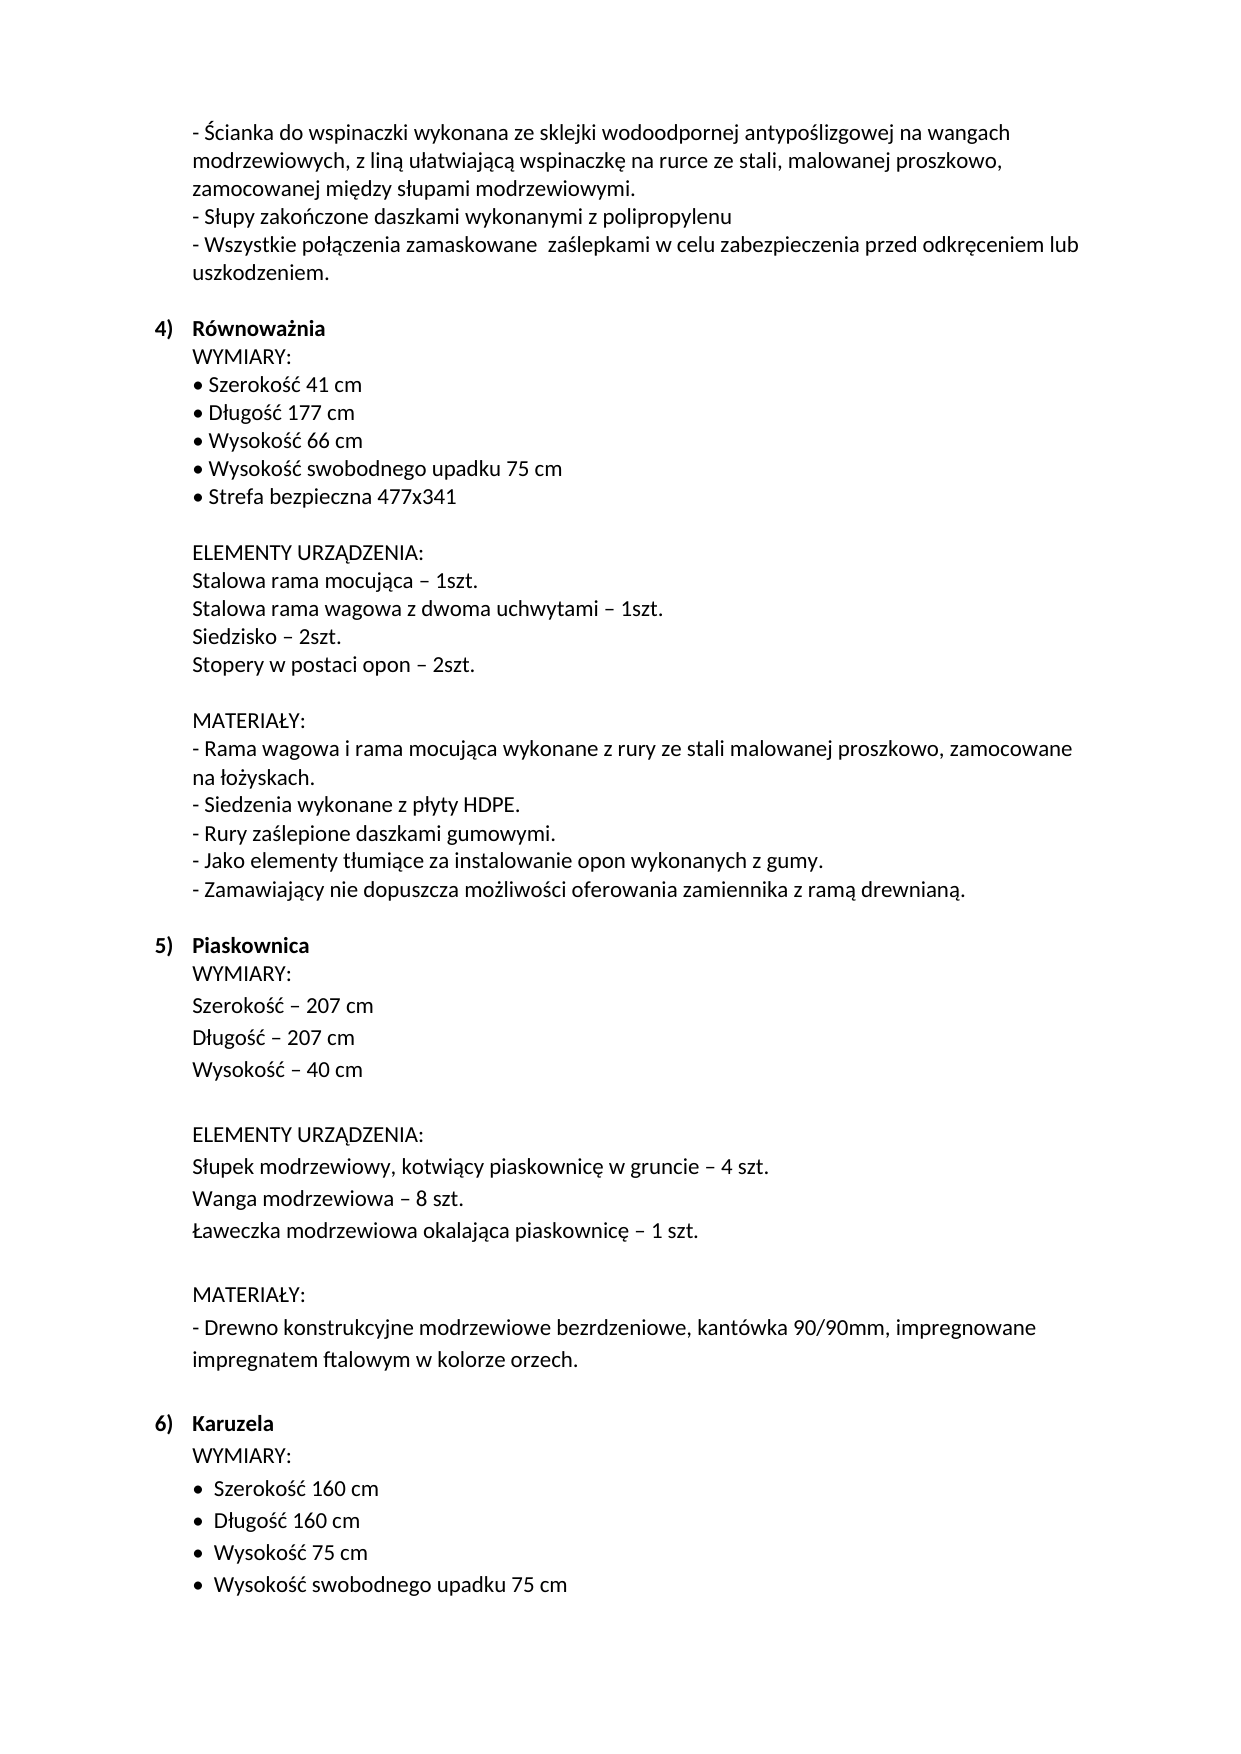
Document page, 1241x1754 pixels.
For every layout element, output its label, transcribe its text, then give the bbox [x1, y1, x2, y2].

text • Strefa bezpieczna 477x341 [192, 482, 1093, 510]
text - Rury zaślepione daszkami gumowymi. [192, 819, 1093, 847]
text - Jako elementy tłumiące za instalowanie opon wykonanych z gumy. [192, 847, 1093, 875]
text - Siedzenia wykonane z płyty HDPE. [192, 791, 1093, 819]
list Ławeczka modrzewiowa okalająca piaskownicę – 1 szt. [192, 1216, 1093, 1244]
text - Zamawiający nie dopuszcza możliwości oferowania zamiennika z ramą drewnianą. [192, 875, 1093, 903]
list ELEMENTY URZĄDZENIA: [192, 1120, 1093, 1148]
text - Wszystkie połączenia zamaskowane zaślepkami w celu zabezpieczenia przed odkręceniem lub uszkodzeniem. [192, 230, 1093, 286]
text - Rama wagowa i rama mocująca wykonane z rury ze stali malowanej proszkowo, zamocowane na łożyskach. [192, 734, 1093, 791]
text ELEMENTY URZĄDZENIA: [192, 538, 1093, 566]
text • Wysokość swobodnego upadku 75 cm [192, 1570, 1093, 1598]
list Szerokość – 207 cm [192, 991, 1093, 1019]
text - Słupy zakończone daszkami wykonanymi z polipropylenu [192, 202, 1093, 230]
list Słupek modrzewiowy, kotwiący piaskownicę w gruncie – 4 szt. [192, 1152, 1093, 1180]
text • Szerokość 41 cm [192, 370, 1093, 398]
list WYMIARY: [192, 1442, 1093, 1469]
list - Drewno konstrukcyjne modrzewiowe bezrdzeniowe, kantówka 90/90mm, impregnowane impregnatem ftalowym w kolorze orzech. [192, 1313, 1093, 1373]
text • Wysokość 75 cm [192, 1538, 1093, 1566]
list Wanga modrzewiowa – 8 szt. [192, 1184, 1093, 1212]
list Piaskownica [154, 931, 1093, 959]
text MATERIAŁY: [192, 707, 1093, 734]
text • Długość 160 cm [192, 1506, 1093, 1534]
list Długość – 207 cm [192, 1023, 1093, 1051]
list Karuzela [154, 1409, 1093, 1437]
text Stalowa rama wagowa z dwoma uchwytami – 1szt. [192, 594, 1093, 622]
list MATERIAŁY: [192, 1281, 1093, 1309]
text • Wysokość swobodnego upadku 75 cm [192, 454, 1093, 482]
text Stopery w postaci opon – 2szt. [192, 651, 1093, 678]
list WYMIARY: [192, 959, 1093, 987]
text • Wysokość 66 cm [192, 426, 1093, 454]
text WYMIARY: [192, 342, 1093, 370]
list Wysokość – 40 cm [192, 1055, 1093, 1083]
text • Długość 177 cm [192, 398, 1093, 426]
text Siedzisko – 2szt. [192, 622, 1093, 651]
list Równoważnia [154, 314, 1093, 342]
text - Ścianka do wspinaczki wykonana ze sklejki wodoodpornej antypoślizgowej na wangach modrzewiowych, z liną ułatwiającą wspinaczkę na rurce ze stali, malowanej proszkowo, zamocowanej między słupami modrzewiowymi. [192, 118, 1093, 202]
text Stalowa rama mocująca – 1szt. [192, 566, 1093, 594]
text • Szerokość 160 cm [192, 1474, 1093, 1502]
